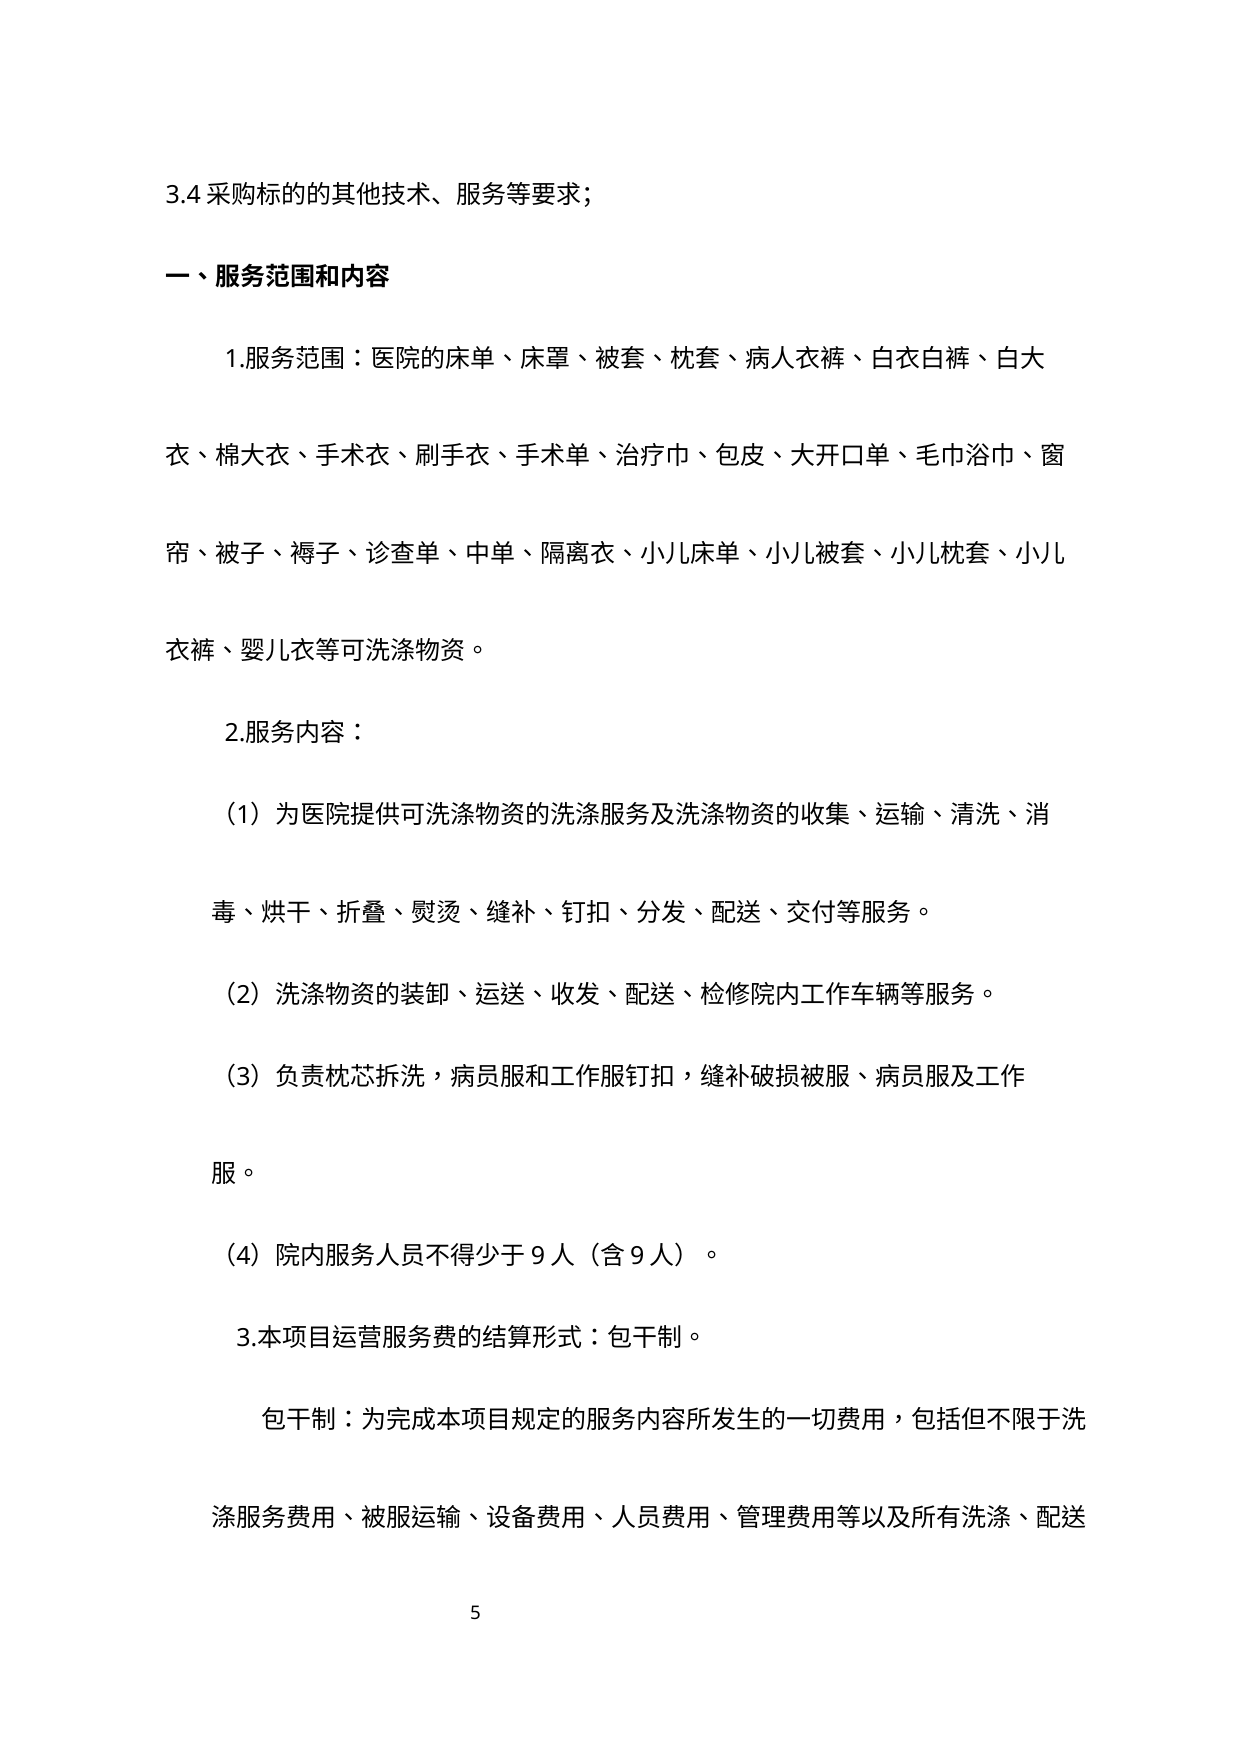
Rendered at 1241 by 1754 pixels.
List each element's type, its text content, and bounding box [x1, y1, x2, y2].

text 3.4采购标的的其他技术、服务等要求； [165, 160, 1075, 225]
text （4）院内服务人员不得少于9人（含9人）。 [211, 1222, 1075, 1287]
text （3）负责枕芯拆洗，病员服和工作服钉扣，缝补破损被服、病员服及工作服。 [211, 1043, 1075, 1205]
text 1.服务范围：医院的床单、床罩、被套、枕套、病人衣裤、白衣白裤、白大衣、棉大衣、手术衣、刷手衣、手术单、治疗巾、包皮、大开口单、毛巾浴巾、窗帘、被子、褥子、诊查单、中单、隔离衣、小儿床单、小儿被套、小儿枕套、小儿衣裤、婴儿衣等可洗涤物资。 [165, 325, 1075, 682]
text （1）为医院提供可洗涤物资的洗涤服务及洗涤物资的收集、运输、清洗、消毒、烘干、折叠、熨烫、缝补、钉扣、分发、配送、交付等服务。 [211, 781, 1075, 944]
text 2.服务内容： [165, 699, 1075, 764]
text 3.本项目运营服务费的结算形式：包干制。 [211, 1304, 1075, 1369]
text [211, 1386, 1105, 1549]
text 一、服务范围和内容 [165, 243, 1075, 308]
text （2）洗涤物资的装卸、运送、收发、配送、检修院内工作车辆等服务。 [211, 961, 1075, 1026]
